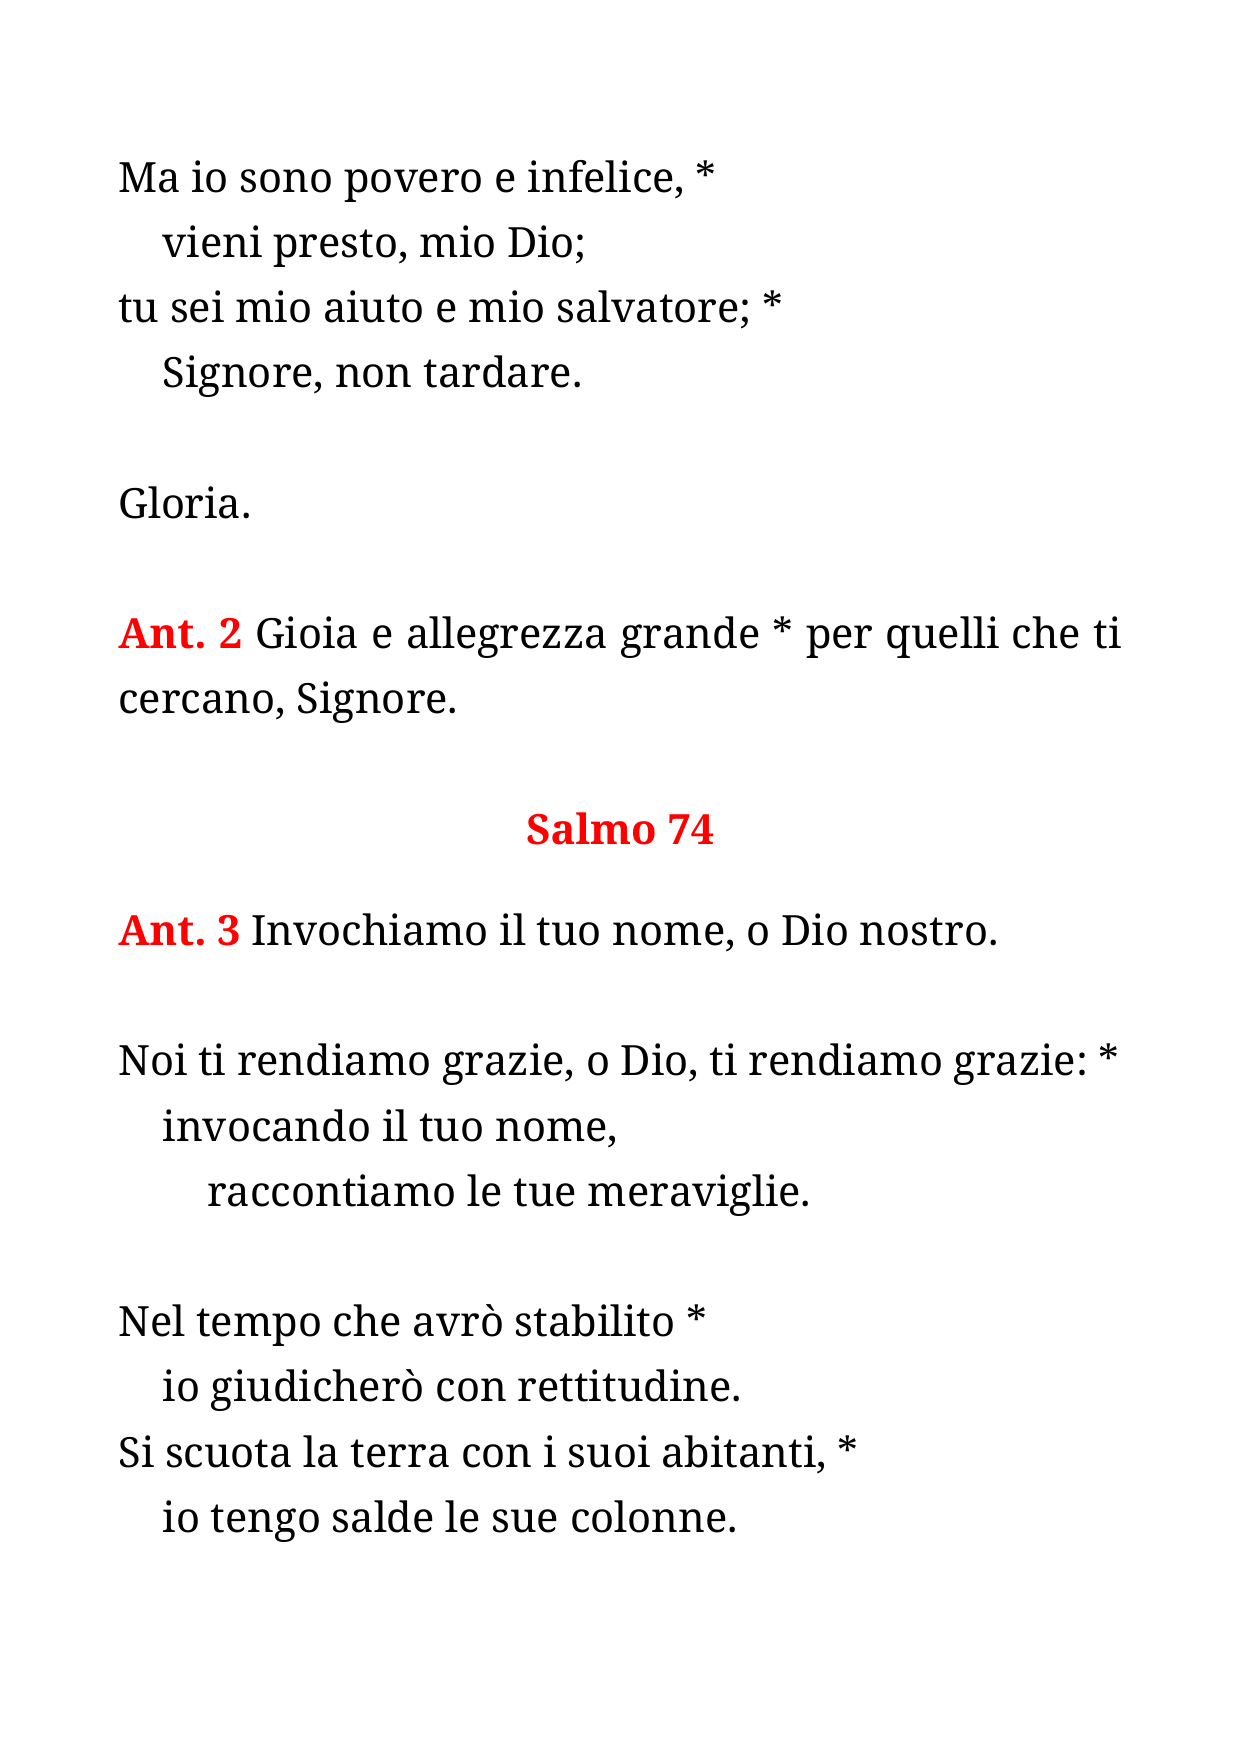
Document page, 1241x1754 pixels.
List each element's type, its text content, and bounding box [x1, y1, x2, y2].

text Signore, non tardare. [118, 343, 1122, 400]
text Nel tempo che avrò stabilito * [118, 1292, 1122, 1349]
text tu sei mio aiuto e mio salvatore; * [118, 278, 1122, 335]
text Ant. 3 Invochiamo il tuo nome, o Dio nostro. [118, 901, 1122, 958]
text Ant. 2 Gioia e allegrezza grande * per quelli che ti cercano, Signore. [118, 604, 1122, 726]
text io tengo salde le sue colonne. [118, 1488, 1122, 1544]
text Noi ti rendiamo grazie, o Dio, ti rendiamo grazie: * [118, 1031, 1122, 1088]
text raccontiamo le tue meraviglie. [118, 1162, 1122, 1218]
text Salmo 74 [118, 800, 1122, 856]
text Ma io sono povero e infelice, * [118, 148, 1122, 204]
text vieni presto, mio Dio; [118, 213, 1122, 269]
text invocando il tuo nome, [118, 1096, 1122, 1153]
text Si scuota la terra con i suoi abitanti, * [118, 1422, 1122, 1479]
text Gloria. [118, 474, 1122, 530]
text io giudicherò con rettitudine. [118, 1357, 1122, 1414]
